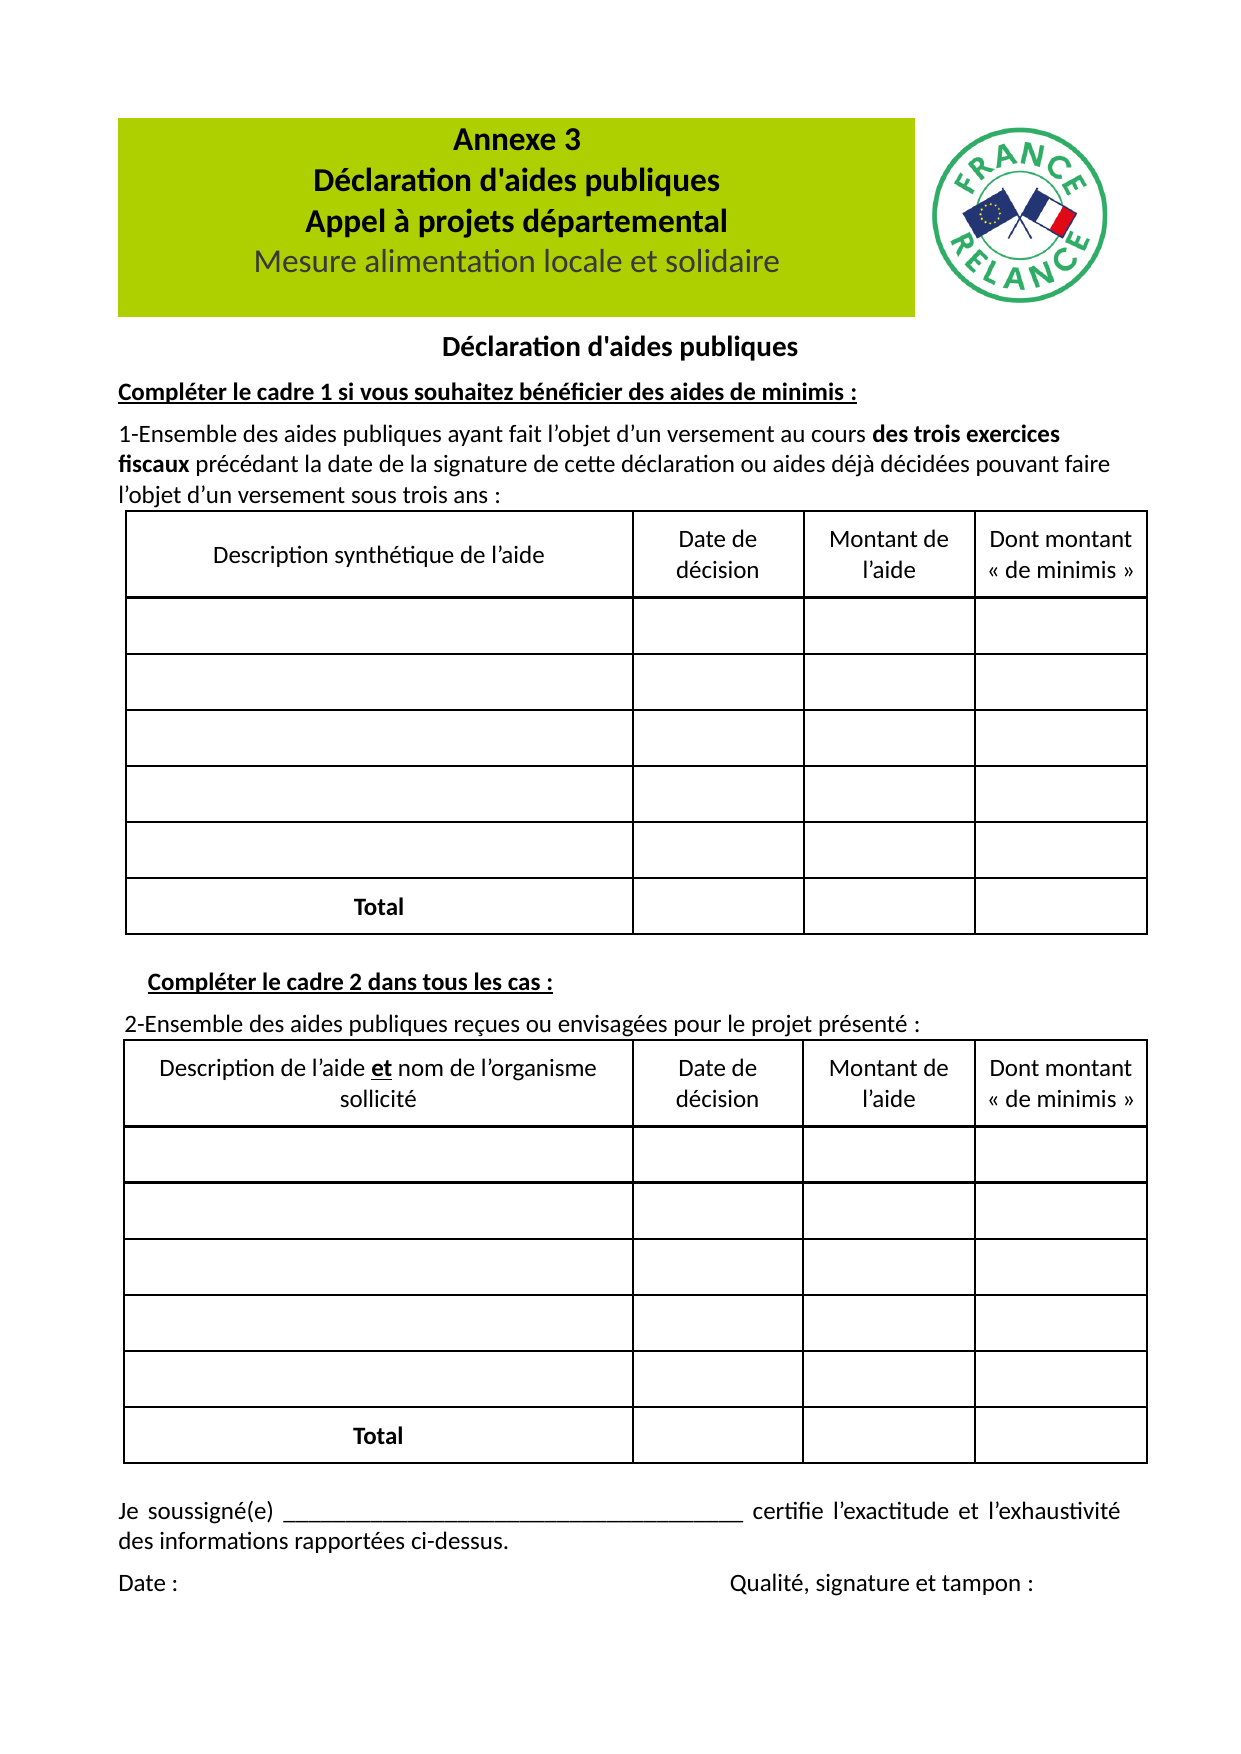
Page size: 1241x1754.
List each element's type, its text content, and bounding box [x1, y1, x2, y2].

table_cell [805, 655, 974, 709]
table_header Dont montant « de minimis » [976, 512, 1146, 596]
table_cell [976, 1184, 1146, 1238]
table_header Dont montant « de minimis » [976, 1041, 1146, 1125]
table_header Description de l’aide et nom de l’organisme sollicité [125, 1041, 632, 1125]
text Annexe 3 [118, 118, 915, 159]
table_cell [805, 823, 974, 877]
table_cell [634, 823, 803, 877]
table_cell [634, 711, 803, 765]
table_cell [804, 1296, 974, 1350]
table_cell [127, 823, 632, 877]
table_cell [125, 1296, 632, 1350]
table_cell [976, 1128, 1146, 1181]
text Appel à projets départemental [118, 199, 915, 240]
table_cell [805, 879, 974, 933]
table_cell Total [127, 879, 632, 933]
table_cell [804, 1352, 974, 1406]
table_cell [976, 823, 1146, 877]
table_cell [634, 1296, 802, 1350]
table_cell [634, 1408, 802, 1462]
table_cell [976, 599, 1146, 652]
table_header Montant de l’aide [805, 512, 974, 596]
table_cell [976, 1352, 1146, 1406]
picture [930, 127, 1108, 303]
table_cell [127, 767, 632, 821]
table_header Description synthétique de l’aide [127, 512, 632, 596]
table_cell Total [125, 1408, 632, 1462]
table_cell [804, 1128, 974, 1181]
table_cell [805, 767, 974, 821]
table_cell [976, 1296, 1146, 1350]
table_cell [125, 1128, 632, 1181]
table_cell [127, 599, 632, 652]
text Je soussigné(e) _____________________________________ certifie l’exactitude et l’exhaustivité des informations rapportées ci-dessus. [118, 1495, 1122, 1556]
table_cell [634, 1128, 802, 1181]
table_cell [804, 1240, 974, 1294]
table_cell [976, 879, 1146, 933]
text Date : Qualité, signature et tampon : [118, 1568, 1122, 1598]
table_cell [125, 1240, 632, 1294]
table_cell [804, 1408, 974, 1462]
table_cell [805, 711, 974, 765]
table_cell [634, 1184, 802, 1238]
table_cell [804, 1184, 974, 1238]
table_cell [634, 767, 803, 821]
table_cell [634, 1352, 802, 1406]
table_header Date de décision [634, 512, 803, 596]
table_cell [125, 1184, 632, 1238]
table_cell [976, 1408, 1146, 1462]
text Déclaration d'aides publiques [118, 159, 915, 199]
table_cell [976, 767, 1146, 821]
table_header Date de décision [634, 1041, 802, 1125]
table_cell [125, 1352, 632, 1406]
table_cell [805, 599, 974, 652]
text 2-Ensemble des aides publiques reçues ou envisagées pour le projet présenté : [124, 1008, 1122, 1039]
text 1-Ensemble des aides publiques ayant fait l’objet d’un versement au cours des trois exercices fiscaux précédant la date de la signature de cette déclaration ou aides déjà décidées pouvant faire l’objet d’un versement sous trois ans : [118, 418, 1122, 510]
table_cell [634, 599, 803, 652]
table_cell [976, 1240, 1146, 1294]
table_cell [634, 879, 803, 933]
table_cell [976, 711, 1146, 765]
text Déclaration d'aides publiques [118, 328, 1122, 364]
table_cell [127, 711, 632, 765]
table_cell [634, 655, 803, 709]
text Mesure alimentation locale et solidaire [118, 240, 915, 281]
table_cell [976, 655, 1146, 709]
text Compléter le cadre 2 dans tous les cas : [148, 966, 1122, 996]
table_header Montant de l’aide [804, 1041, 974, 1125]
table_cell [127, 655, 632, 709]
table_cell [634, 1240, 802, 1294]
text Compléter le cadre 1 si vous souhaitez bénéficier des aides de minimis : [118, 376, 1122, 406]
